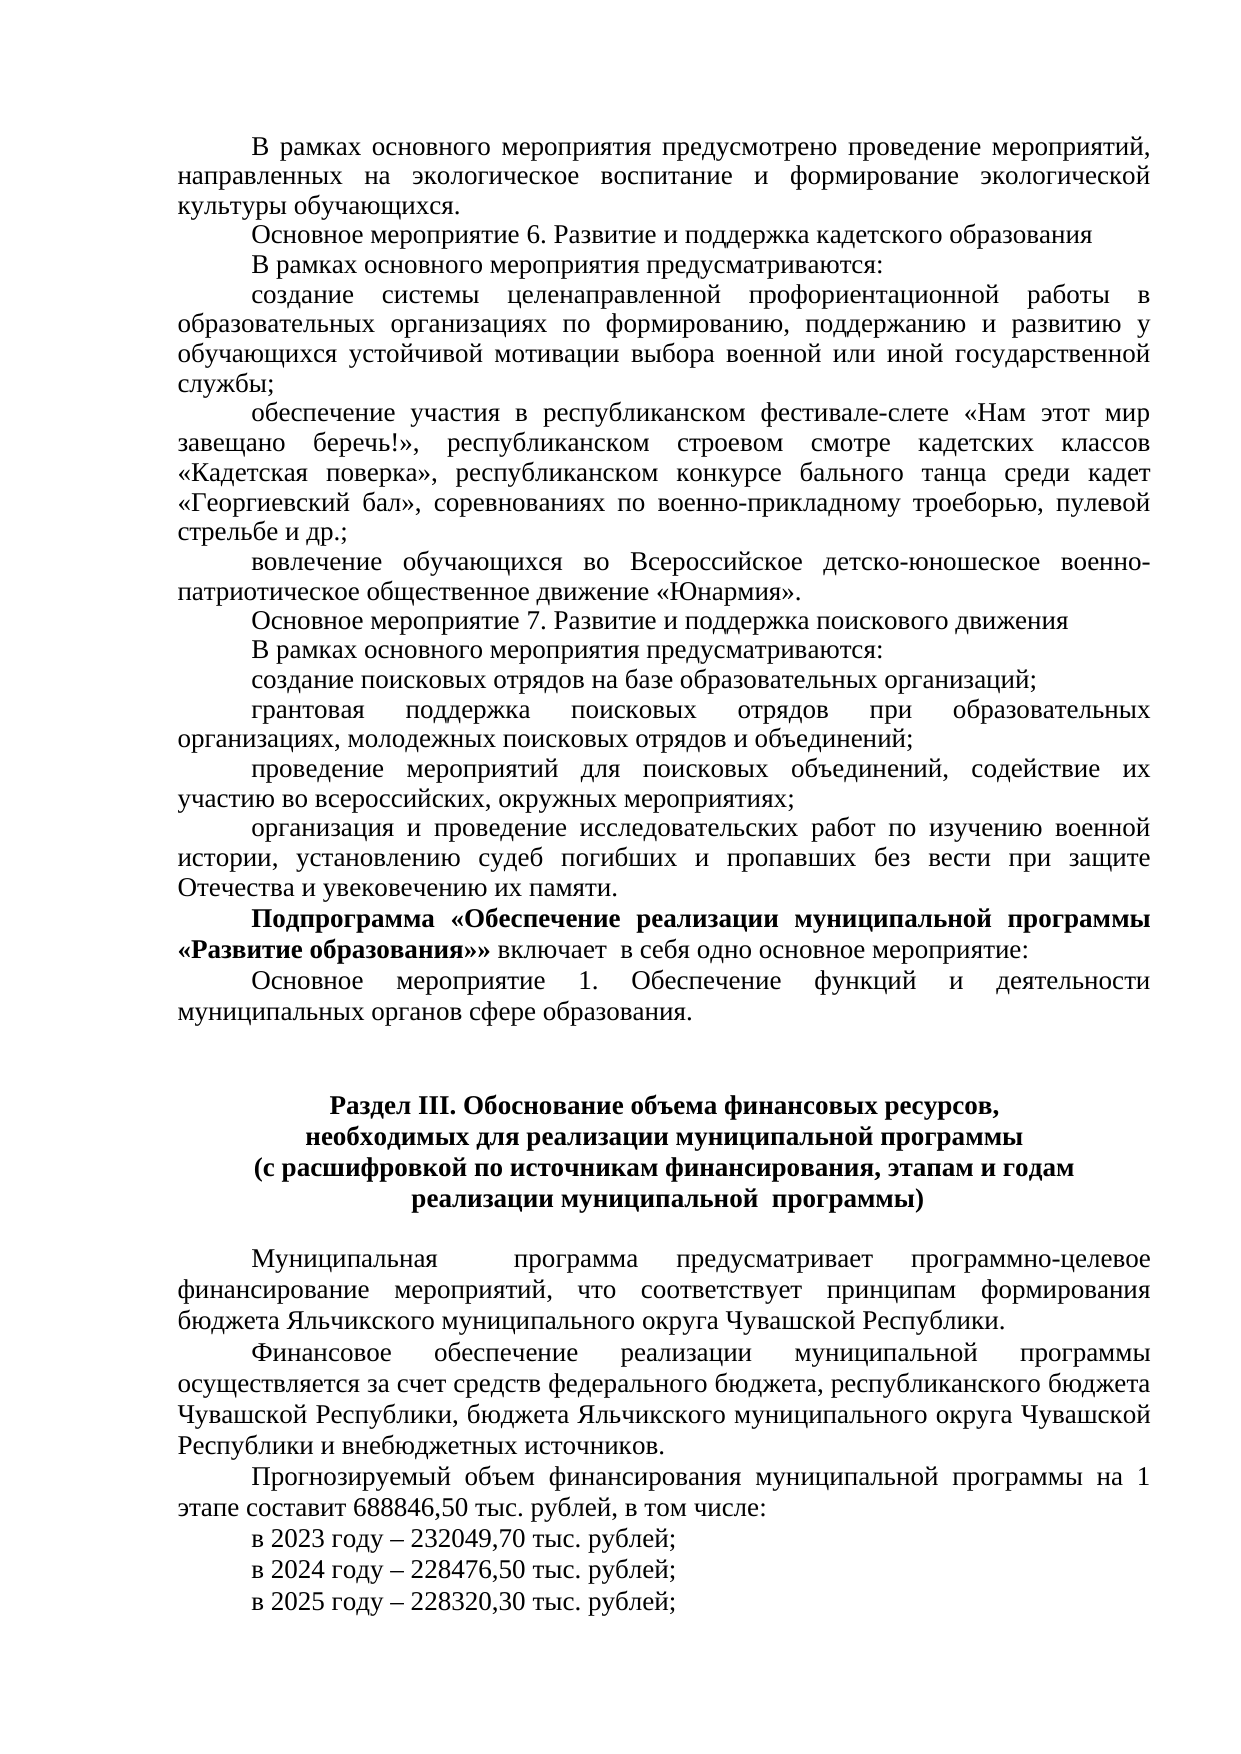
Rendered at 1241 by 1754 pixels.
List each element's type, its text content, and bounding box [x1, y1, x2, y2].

text обеспечение участия в республиканском фестивале-слете «Нам этот мир завещано беречь!», республиканском строевом смотре кадетских классов «Кадетская поверка», республиканском конкурсе бального танца среди кадет «Георгиевский бал», соревнованиях по военно-прикладному троеборью, пулевой стрельбе и др.; [177, 398, 1152, 546]
text создание системы целенаправленной профориентационной работы в образовательных организациях по формированию, поддержанию и развитию у обучающихся устойчивой мотивации выбора военной или иной государственной службы; [177, 279, 1152, 398]
text (с расшифровкой по источникам финансирования, этапам и годам [177, 1151, 1152, 1182]
text Муниципальная программа предусматривает программно-целевое финансирование мероприятий, что соответствует принципам формирования бюджета Яльчикского муниципального округа Чувашской Республики. [177, 1242, 1152, 1336]
text Основное мероприятие 6. Развитие и поддержка кадетского образования [177, 220, 1152, 250]
text Подпрограмма «Обеспечение реализации муниципальной программы «Развитие образования»» включает в себя одно основное мероприятие: [177, 902, 1152, 964]
text В рамках основного мероприятия предусматриваются: [177, 635, 1152, 665]
text реализации муниципальной программы) [177, 1182, 1152, 1213]
text создание поисковых отрядов на базе образовательных организаций; [177, 665, 1152, 694]
text В рамках основного мероприятия предусмотрено проведение мероприятий, направленных на экологическое воспитание и формирование экологической культуры обучающихся. [177, 131, 1152, 220]
text организация и проведение исследовательских работ по изучению военной истории, установлению судеб погибших и пропавших без вести при защите Отечества и увековечению их памяти. [177, 813, 1152, 902]
text в 2023 году – 232049,70 тыс. рублей; [177, 1522, 1152, 1554]
text Основное мероприятие 1. Обеспечение функций и деятельности муниципальных органов сфере образования. [177, 964, 1152, 1027]
text в 2025 году – 228320,30 тыс. рублей; [177, 1585, 1152, 1616]
text Раздел III. Обоснование объема финансовых ресурсов, [177, 1089, 1152, 1120]
text Финансовое обеспечение реализации муниципальной программы осуществляется за счет средств федерального бюджета, республиканского бюджета Чувашской Республики, бюджета Яльчикского муниципального округа Чувашской Республики и внебюджетных источников. [177, 1336, 1152, 1460]
text вовлечение обучающихся во Всероссийское детско-юношеское военно-патриотическое общественное движение «Юнармия». [177, 546, 1152, 606]
text необходимых для реализации муниципальной программы [177, 1120, 1152, 1151]
text Прогнозируемый объем финансирования муниципальной программы на 1 этапе составит 688846,50 тыс. рублей, в том числе: [177, 1460, 1152, 1522]
text Основное мероприятие 7. Развитие и поддержка поискового движения [177, 606, 1152, 635]
text проведение мероприятий для поисковых объединений, содействие их участию во всероссийских, окружных мероприятиях; [177, 754, 1152, 813]
text грантовая поддержка поисковых отрядов при образовательных организациях, молодежных поисковых отрядов и объединений; [177, 694, 1152, 754]
text В рамках основного мероприятия предусматриваются: [177, 250, 1152, 279]
text в 2024 году – 228476,50 тыс. рублей; [177, 1554, 1152, 1585]
